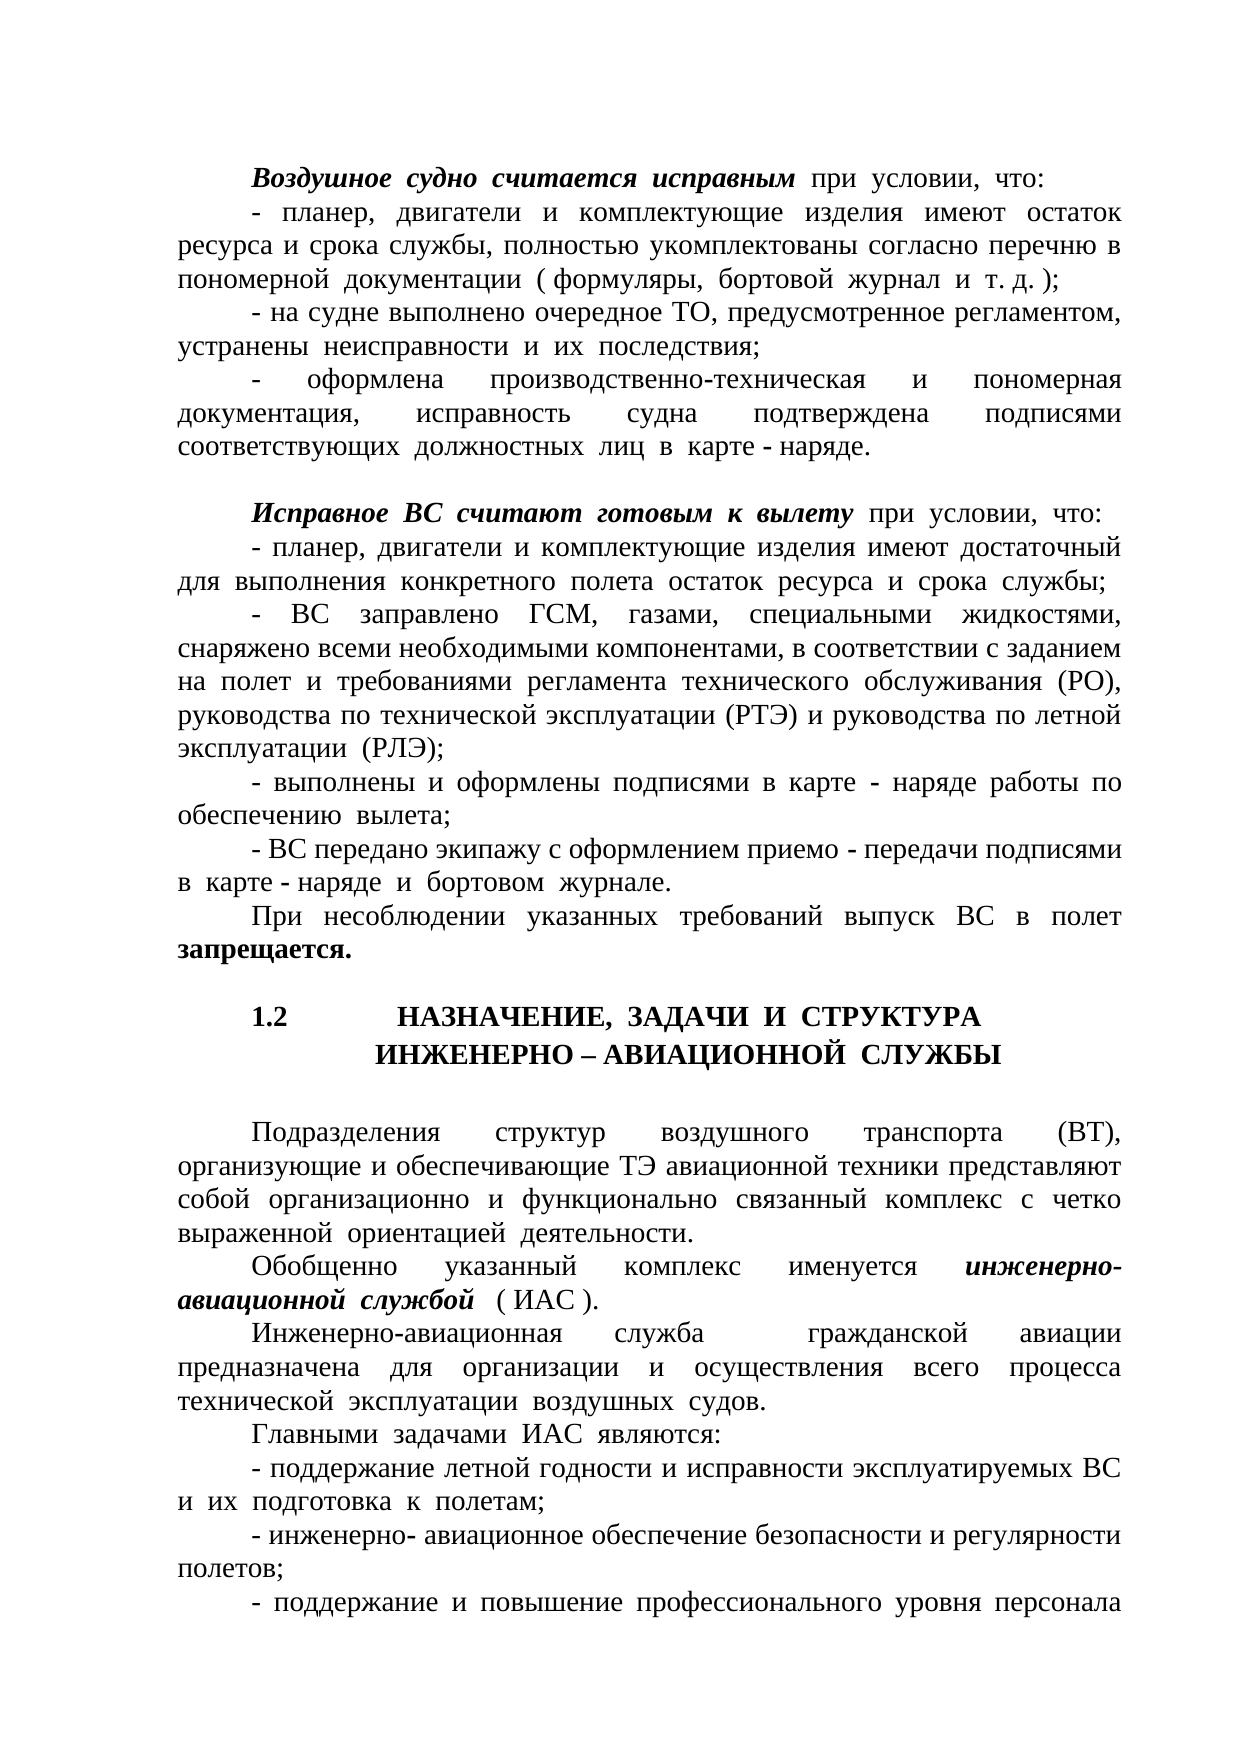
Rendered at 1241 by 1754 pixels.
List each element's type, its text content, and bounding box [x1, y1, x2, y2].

text Главными задачами ИАС являются: [177, 1416, 1122, 1450]
text - ВС передано экипажу с оформлением приемо - передачи подписями в карте - наряде и бортовом журнале. [177, 831, 1122, 898]
text - выполнены и оформлены подписями в карте - наряде работы по обеспечению вылета; [177, 764, 1122, 831]
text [177, 1584, 1122, 1617]
text - на судне выполнено очередное ТО, предусмотренное регламентом, устранены неисправности и их последствия; [177, 294, 1122, 361]
text ИНЖЕНЕРНО – АВИАЦИОННОЙ СЛУЖБЫ [177, 1037, 1122, 1071]
text - оформлена производственно-техническая и пономерная документация, исправность судна подтверждена подписями соответствующих должностных лиц в карте - наряде. [177, 361, 1122, 462]
text Воздушное судно считается исправным при условии, что: [177, 160, 1122, 194]
text Инженерно-авиационная служба гражданской авиации предназначена для организации и осуществления всего процесса технической эксплуатации воздушных судов. [177, 1316, 1122, 1416]
text - ВС заправлено ГСМ, газами, специальными жидкостями, снаряжено всеми необходимыми компонентами, в соответствии с заданием на полет и требованиями регламента технического обслуживания (РО), руководства по технической эксплуатации (РТЭ) и руководства по летной эксплуатации (РЛЭ); [177, 596, 1122, 764]
text При несоблюдении указанных требований выпуск ВС в полет запрещается. [177, 898, 1122, 965]
text 1.2 НАЗНАЧЕНИЕ, ЗАДАЧИ И СТРУКТУРА [177, 999, 1122, 1032]
text Исправное ВС считают готовым к вылету при условии, что: [177, 496, 1122, 529]
text - поддержание летной годности и исправности эксплуатируемых ВС и их подготовка к полетам; [177, 1450, 1122, 1517]
text - планер, двигатели и комплектующие изделия имеют достаточный для выполнения конкретного полета остаток ресурса и срока службы; [177, 529, 1122, 596]
text - инженерно- авиационное обеспечение безопасности и регулярности полетов; [177, 1517, 1122, 1584]
text - планер, двигатели и комплектующие изделия имеют остаток ресурса и срока службы, полностью укомплектованы согласно перечню в пономерной документации ( формуляры, бортовой журнал и т. д. ); [177, 194, 1122, 294]
text Подразделения структур воздушного транспорта (ВТ), организующие и обеспечивающие ТЭ авиационной техники представляют собой организационно и функционально связанный комплекс с четко выраженной ориентацией деятельности. [177, 1114, 1122, 1248]
text Обобщенно указанный комплекс именуется инженерно-авиационной службой ( ИАС ). [177, 1248, 1122, 1316]
